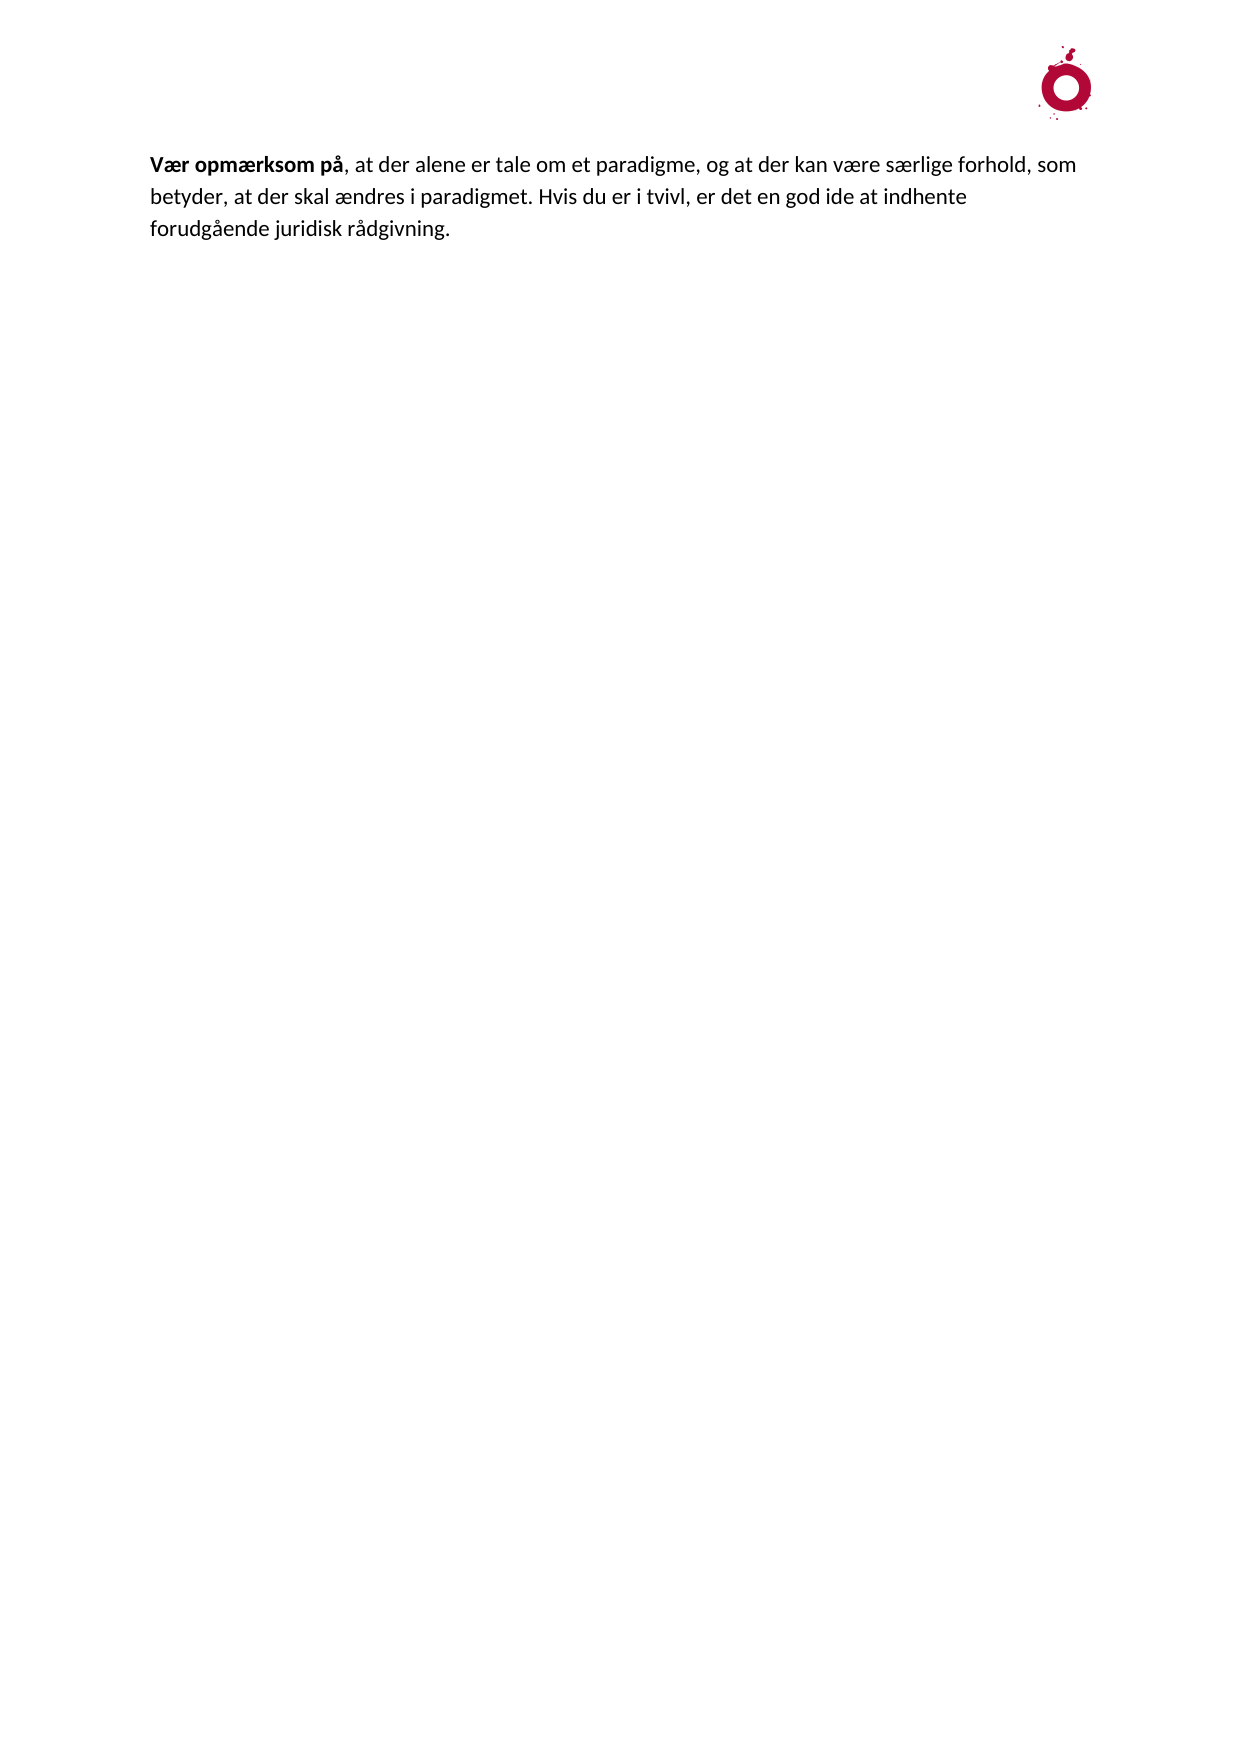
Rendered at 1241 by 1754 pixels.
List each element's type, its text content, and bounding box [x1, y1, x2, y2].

text Vær opmærksom på, at der alene er tale om et paradigme, og at der kan være særlige forhold, som betyder, at der skal ændres i paradigmet. Hvis du er i tvivl, er det en god ide at indhente forudgående juridisk rådgivning. [150, 150, 1090, 242]
picture [1038, 46, 1091, 120]
